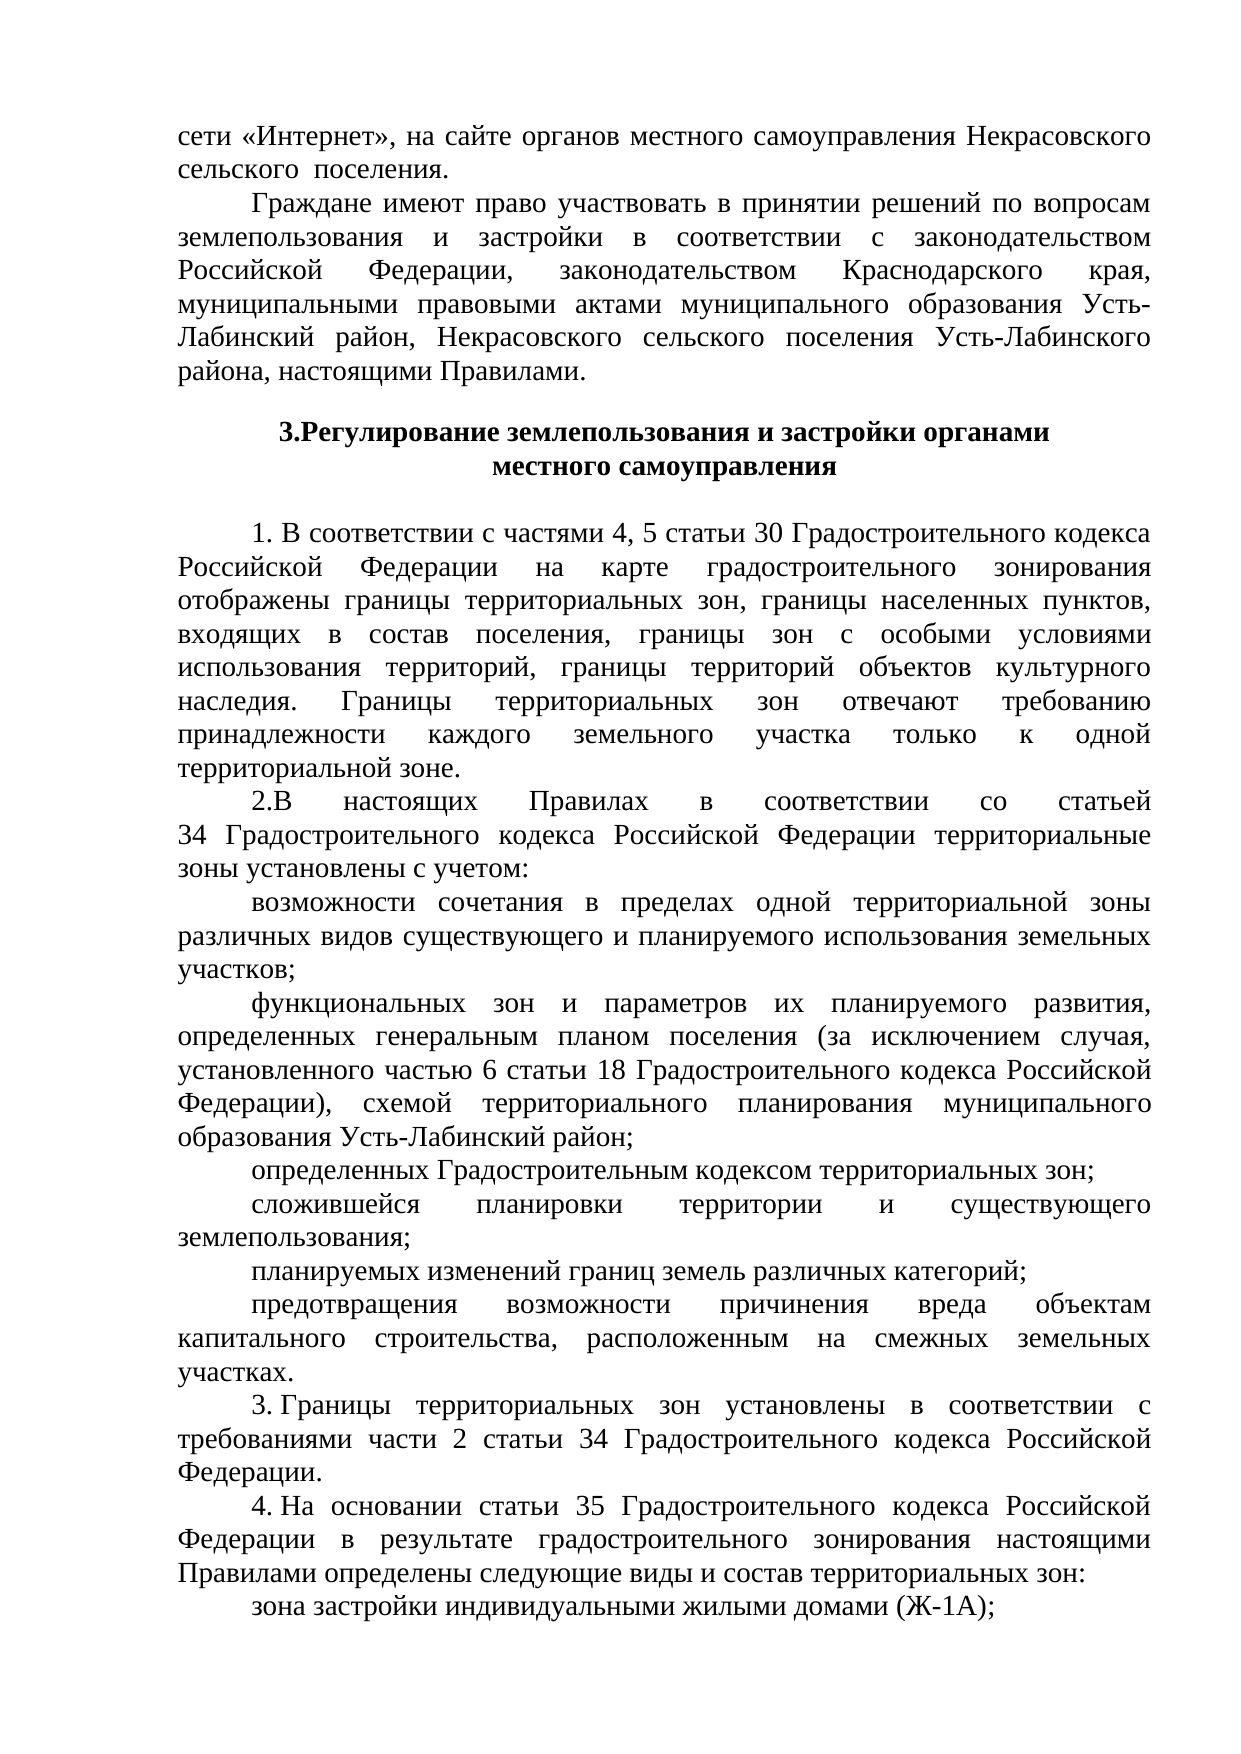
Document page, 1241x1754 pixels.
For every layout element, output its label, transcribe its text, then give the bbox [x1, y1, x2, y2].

text зона застройки индивидуальными жилыми домами (Ж-1А); [177, 1588, 1152, 1622]
text возможности сочетания в пределах одной территориальной зоны различных видов существующего и планируемого использования земельных участков; [177, 884, 1152, 985]
text определенных Градостроительным кодексом территориальных зон; [177, 1152, 1152, 1186]
text 4. На основании статьи 35 Градостроительного кодекса Российской Федерации в результате градостроительного зонирования настоящими Правилами определены следующие виды и состав территориальных зон: [177, 1488, 1152, 1588]
text 3.Регулирование землепользования и застройки органами [177, 414, 1152, 448]
text 1. В соответствии с частями 4, 5 статьи 30 Градостроительного кодекса Российской Федерации на карте градостроительного зонирования отображены границы территориальных зон, границы населенных пунктов, входящих в состав поселения, границы зон с особыми условиями использования территорий, границы территорий объектов культурного наследия. Границы территориальных зон отвечают требованию принадлежности каждого земельного участка только к одной территориальной зоне. [177, 515, 1152, 783]
text планируемых изменений границ земель различных категорий; [177, 1253, 1152, 1287]
text местного самоуправления [177, 448, 1152, 482]
text Граждане имеют право участвовать в принятии решений по вопросам землепользования и застройки в соответствии с законодательством Российской Федерации, законодательством Краснодарского края, муниципальными правовыми актами муниципального образования Усть-Лабинский район, Некрасовского сельского поселения Усть-Лабинского района, настоящими Правилами. [177, 185, 1152, 386]
text сложившейся планировки территории и существующего землепользования; [177, 1186, 1152, 1253]
text предотвращения возможности причинения вреда объектам капитального строительства, расположенным на смежных земельных участках. [177, 1287, 1152, 1387]
text 3. Границы территориальных зон установлены в соответствии с требованиями части 2 статьи 34 Градостроительного кодекса Российской Федерации. [177, 1387, 1152, 1488]
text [177, 118, 1152, 185]
text функциональных зон и параметров их планируемого развития, определенных генеральным планом поселения (за исключением случая, установленного частью 6 статьи 18 Градостроительного кодекса Российской Федерации), схемой территориального планирования муниципального образования Усть-Лабинский район; [177, 985, 1152, 1152]
text 2.В настоящих Правилах в соответствии со статьей 34 Градостроительного кодекса Российской Федерации территориальные зоны установлены с учетом: [177, 783, 1152, 884]
